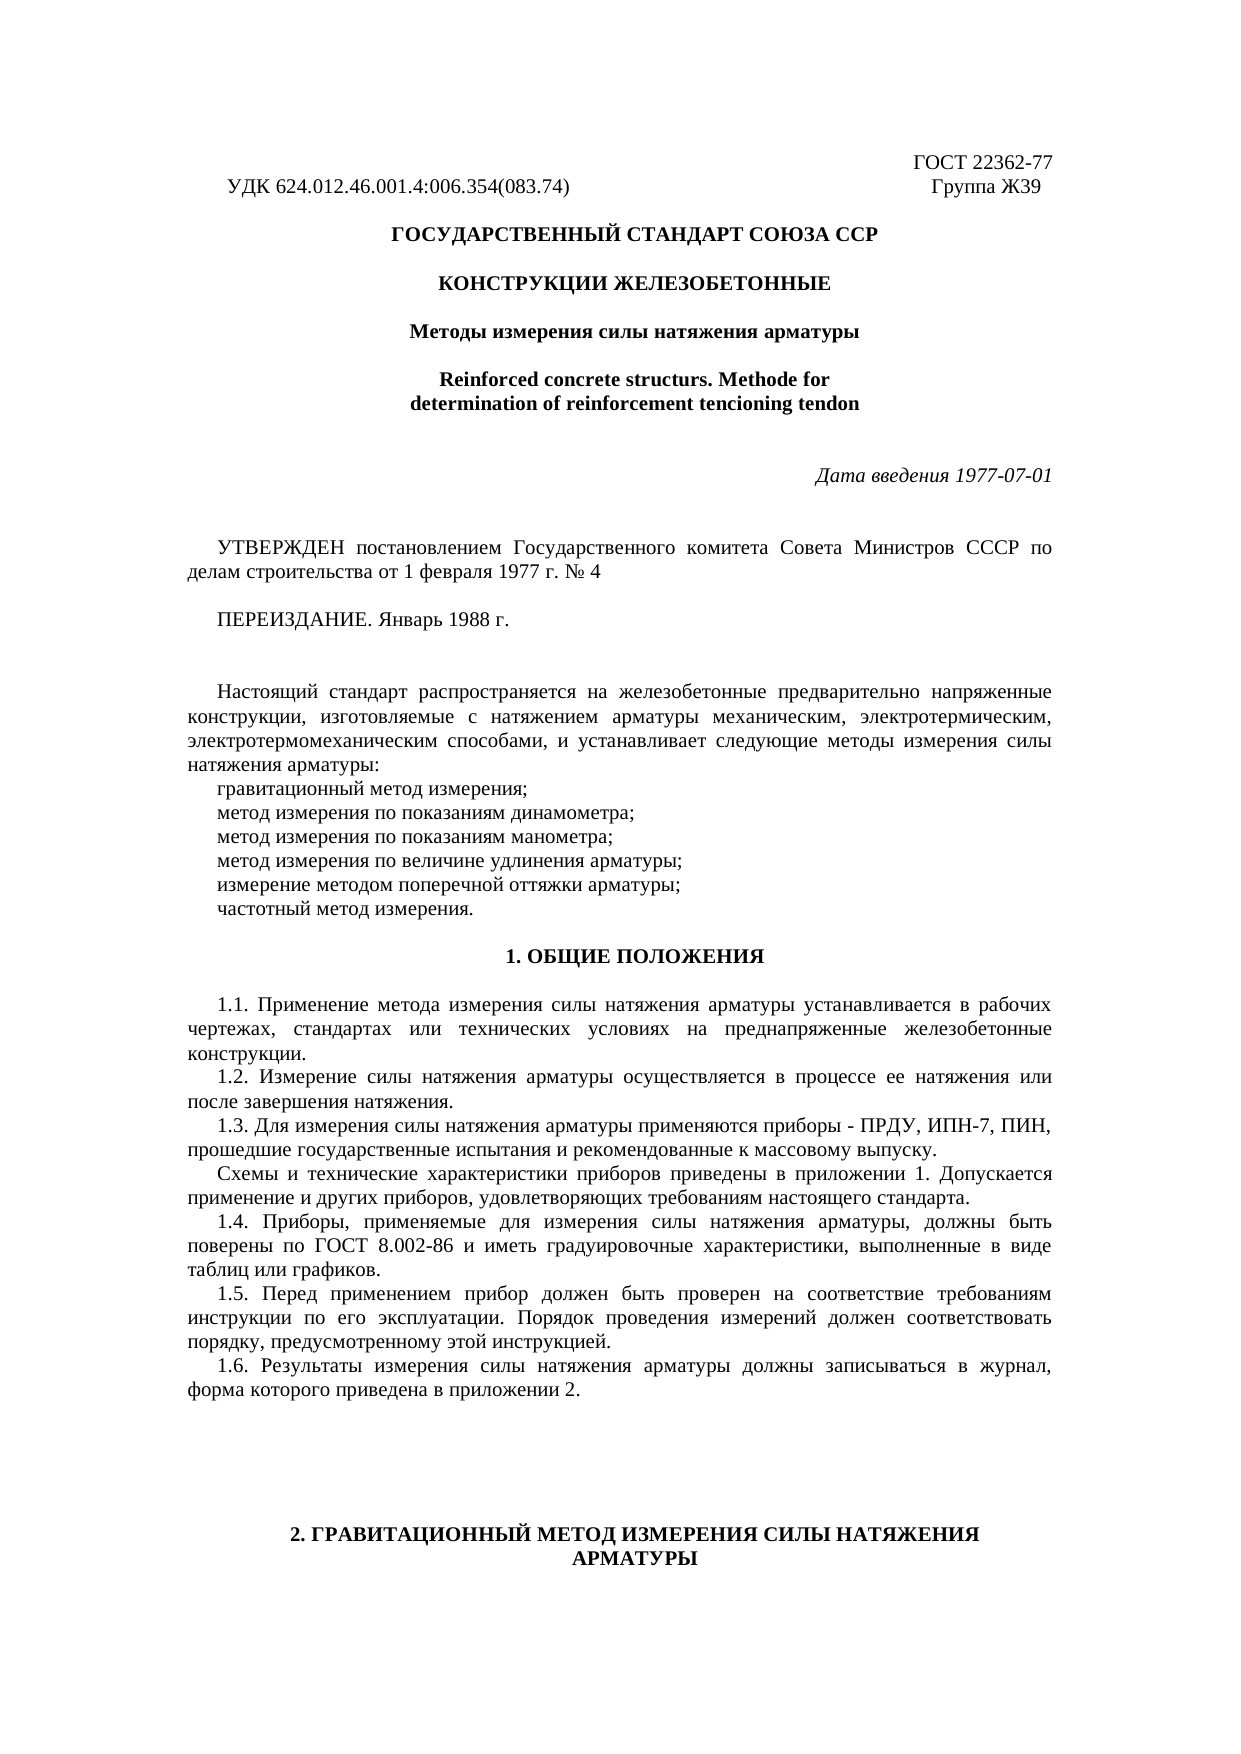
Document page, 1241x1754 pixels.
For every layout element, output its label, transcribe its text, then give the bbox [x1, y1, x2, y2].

text 1.4. Приборы, применяемые для измерения силы натяжения арматуры, должны быть поверены по ГОСТ 8.002-86 и иметь градуировочные характеристики, выполненные в виде таблиц или графиков. [187, 1209, 1053, 1281]
text измерение методом поперечной оттяжки арматуры; [187, 872, 1053, 896]
text частотный метод измерения. [187, 896, 1053, 920]
text Схемы и технические характеристики приборов приведены в приложении 1. Допускается применение и других приборов, удовлетворяющих требованиям настоящего стандарта. [187, 1161, 1053, 1209]
text 1.3. Для измерения силы натяжения арматуры применяются приборы - ПРДУ, ИПН-7, ПИН, прошедшие государственные испытания и рекомендованные к массовому выпуску. [187, 1112, 1053, 1161]
subtitle КОНСТРУКЦИИ ЖЕЛЕЗОБЕТОННЫЕ [187, 270, 1053, 294]
subtitle АРМАТУРЫ [187, 1546, 1053, 1570]
subtitle Методы измерения силы натяжения арматуры [187, 318, 1053, 342]
text 1.5. Перед применением прибор должен быть проверен на соответствие требованиям инструкции по его эксплуатации. Порядок проведения измерений должен соответствовать порядку, предусмотренному этой инструкцией. [187, 1281, 1053, 1353]
text Настоящий стандарт распространяется на железобетонные предварительно напряженные конструкции, изготовляемые с натяжением арматуры механическим, электротермическим, электротермомеханическим способами, и устанавливает следующие методы измерения силы натяжения арматуры: [187, 679, 1053, 776]
text УТВЕРЖДЕН постановлением Государственного комитета Совета Министров СССР по делам строительства от 1 февраля 1977 г. № 4 [187, 535, 1053, 583]
text ПЕРЕИЗДАНИЕ. Январь 1988 г. [187, 607, 1053, 631]
text метод измерения по показаниям манометра; [187, 824, 1053, 848]
subtitle ГОСУДАРСТВЕННЫЙ СТАНДАРТ СОЮЗА ССР [187, 222, 1053, 246]
subtitle Reinforced concrete structurs. Methode for [187, 367, 1053, 391]
text ГОСТ 22362-77 [187, 150, 1053, 174]
text УДК 624.012.46.001.4:006.354(083.74) Группа Ж39 [187, 174, 1053, 198]
subtitle 1. ОБЩИЕ ПОЛОЖЕНИЯ [187, 944, 1053, 968]
text метод измерения по показаниям динамометра; [187, 800, 1053, 824]
text метод измерения по величине удлинения арматуры; [187, 848, 1053, 872]
text 1.6. Результаты измерения силы натяжения арматуры должны записываться в журнал, форма которого приведена в приложении 2. [187, 1353, 1053, 1401]
text 1.1. Применение метода измерения силы натяжения арматуры устанавливается в рабочих чертежах, стандартах или технических условиях на преднапряженные железобетонные конструкции. [187, 992, 1053, 1064]
text 1.2. Измерение силы натяжения арматуры осуществляется в процессе ее натяжения или после завершения натяжения. [187, 1064, 1053, 1112]
text Дата введения 1977-07-01 [187, 463, 1053, 487]
text гравитационный метод измерения; [187, 776, 1053, 800]
subtitle determination of reinforcement tencioning tendon [187, 391, 1053, 415]
subtitle 2. ГРАВИТАЦИОННЫЙ МЕТОД ИЗМЕРЕНИЯ СИЛЫ НАТЯЖЕНИЯ [187, 1522, 1053, 1546]
